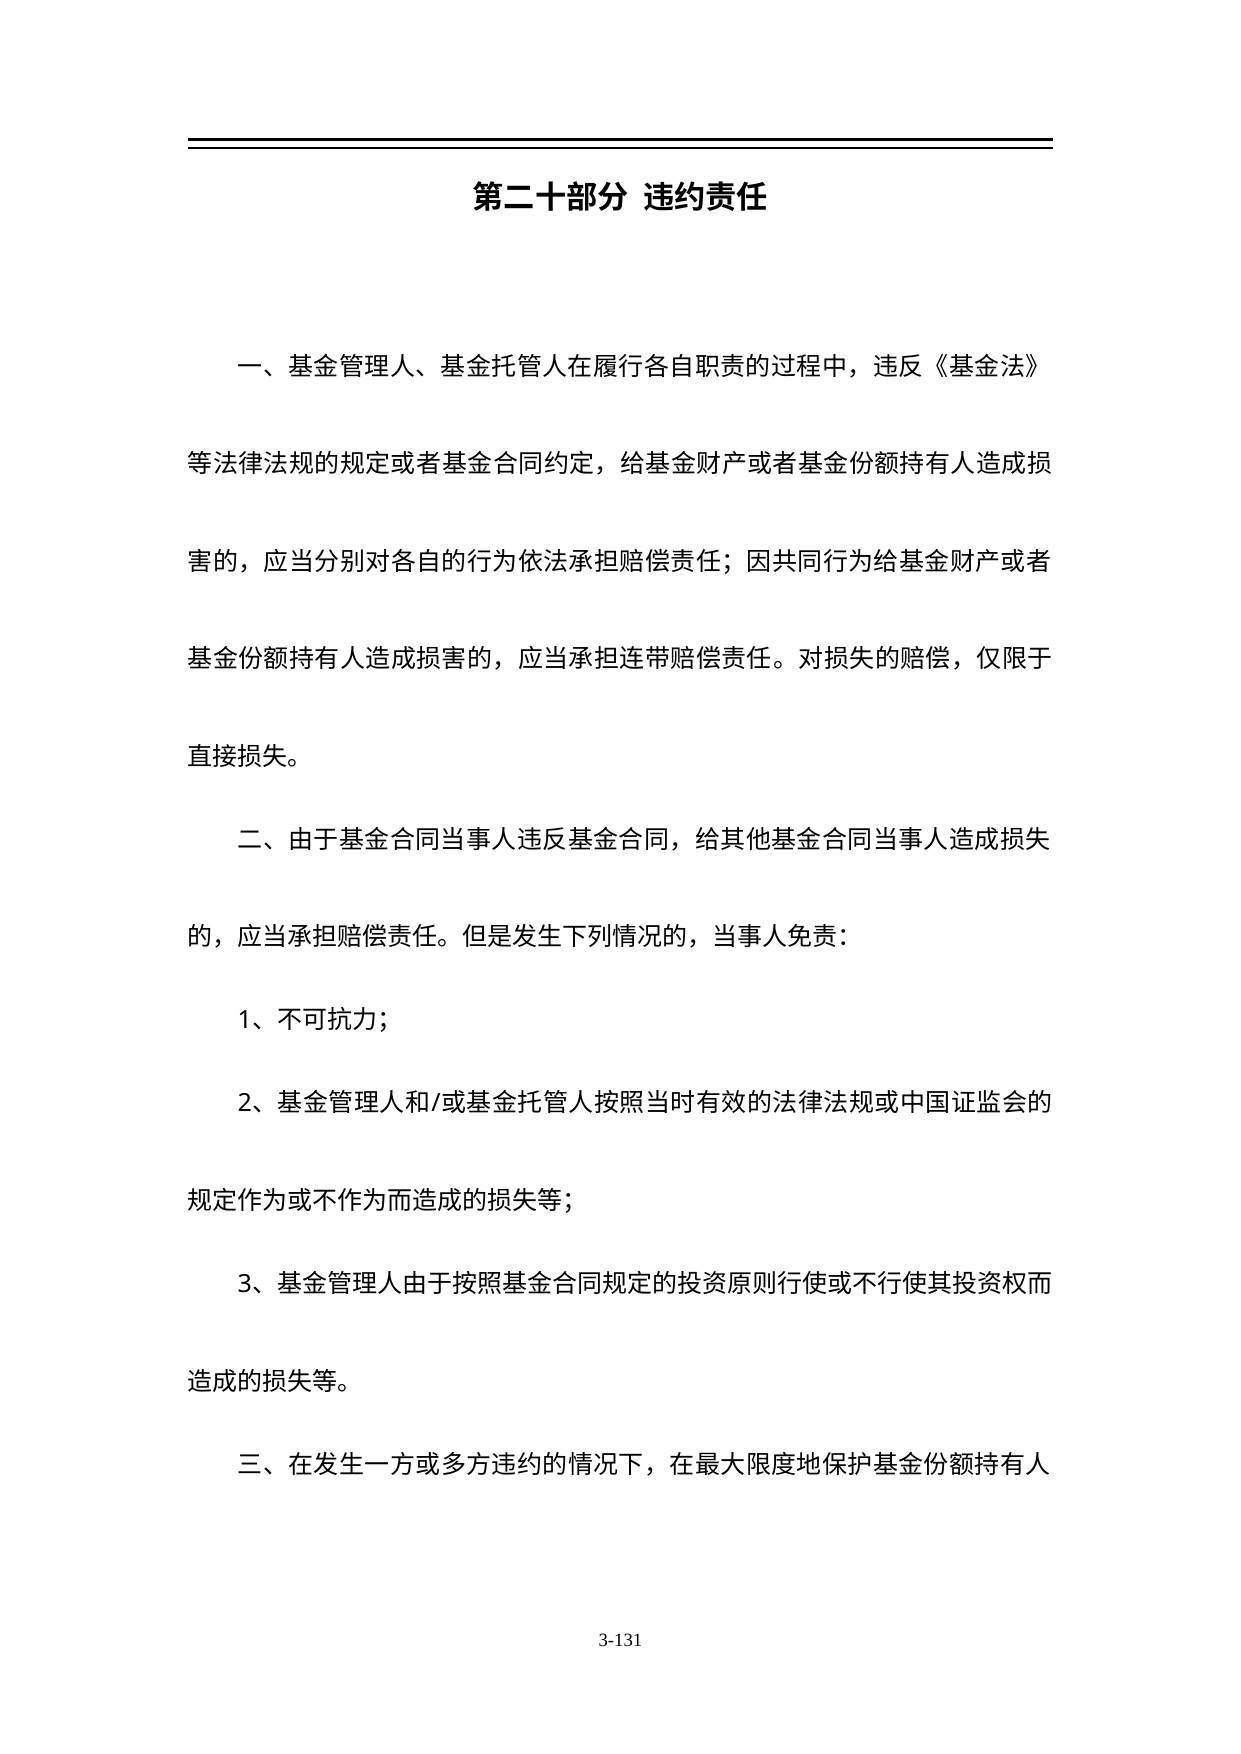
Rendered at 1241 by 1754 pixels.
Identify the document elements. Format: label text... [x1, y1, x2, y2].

text 3、基金管理人由于按照基金合同规定的投资原则行使或不行使其投资权而造成的损失等。 [187, 1249, 1053, 1412]
text 1、不可抗力； [187, 985, 1053, 1050]
text 第二十部分 违约责任 [187, 162, 1053, 227]
text 2、基金管理人和/或基金托管人按照当时有效的法律法规或中国证监会的规定作为或不作为而造成的损失等； [187, 1068, 1053, 1231]
text 一、基金管理人、基金托管人在履行各自职责的过程中，违反《基金法》等法律法规的规定或者基金合同约定，给基金财产或者基金份额持有人造成损害的，应当分别对各自的行为依法承担赔偿责任；因共同行为给基金财产或者基金份额持有人造成损害的，应当承担连带赔偿责任。对损失的赔偿，仅限于直接损失。 [187, 332, 1053, 787]
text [187, 1430, 1053, 1495]
text 二、由于基金合同当事人违反基金合同，给其他基金合同当事人造成损失的，应当承担赔偿责任。但是发生下列情况的，当事人免责： [187, 805, 1053, 967]
